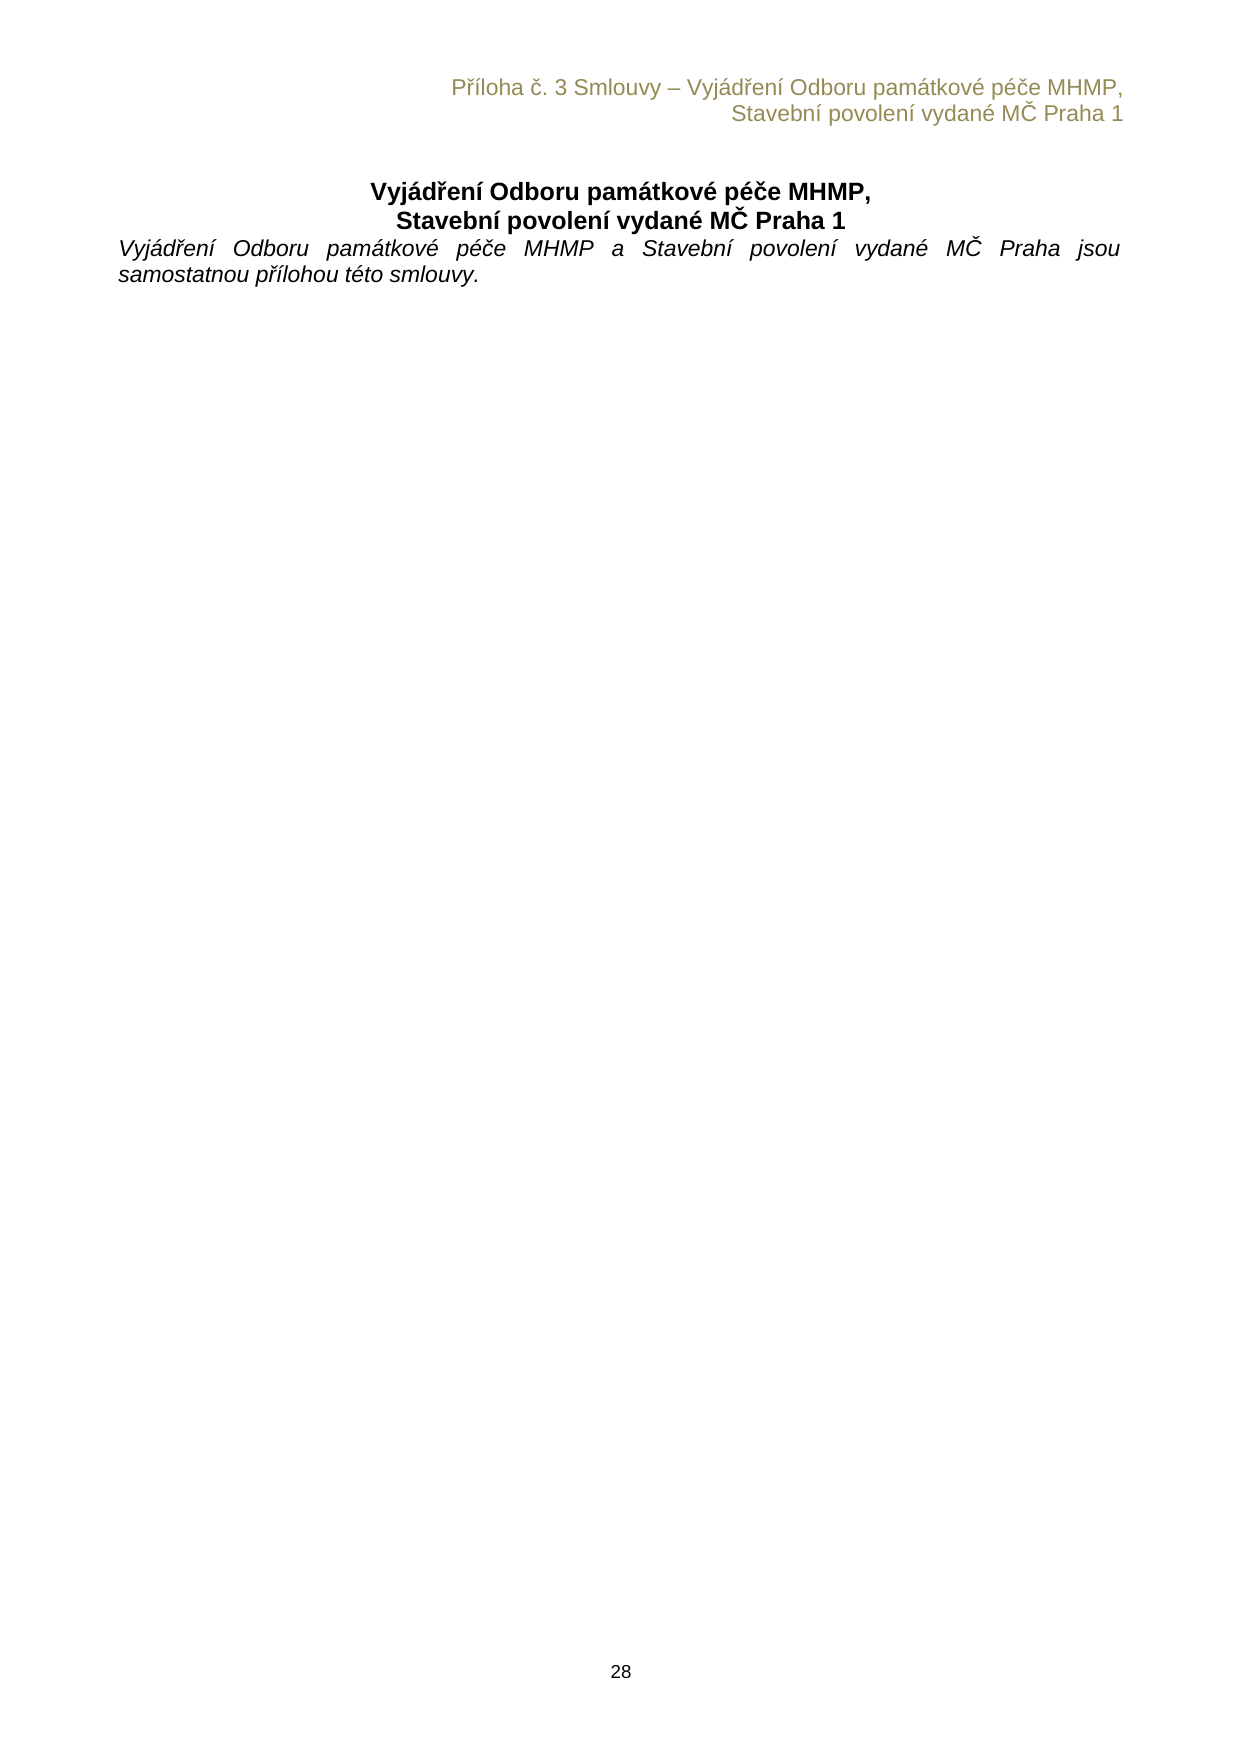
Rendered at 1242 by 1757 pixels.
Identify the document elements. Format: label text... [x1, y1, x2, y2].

text Vyjádření Odboru památkové péče MHMP a Stavební povolení vydané MČ Praha jsou samostatnou přílohou této smlouvy. [118, 235, 1123, 287]
text Vyjádření Odboru památkové péče MHMP, Stavební povolení vydané MČ Praha 1 [118, 177, 1123, 235]
